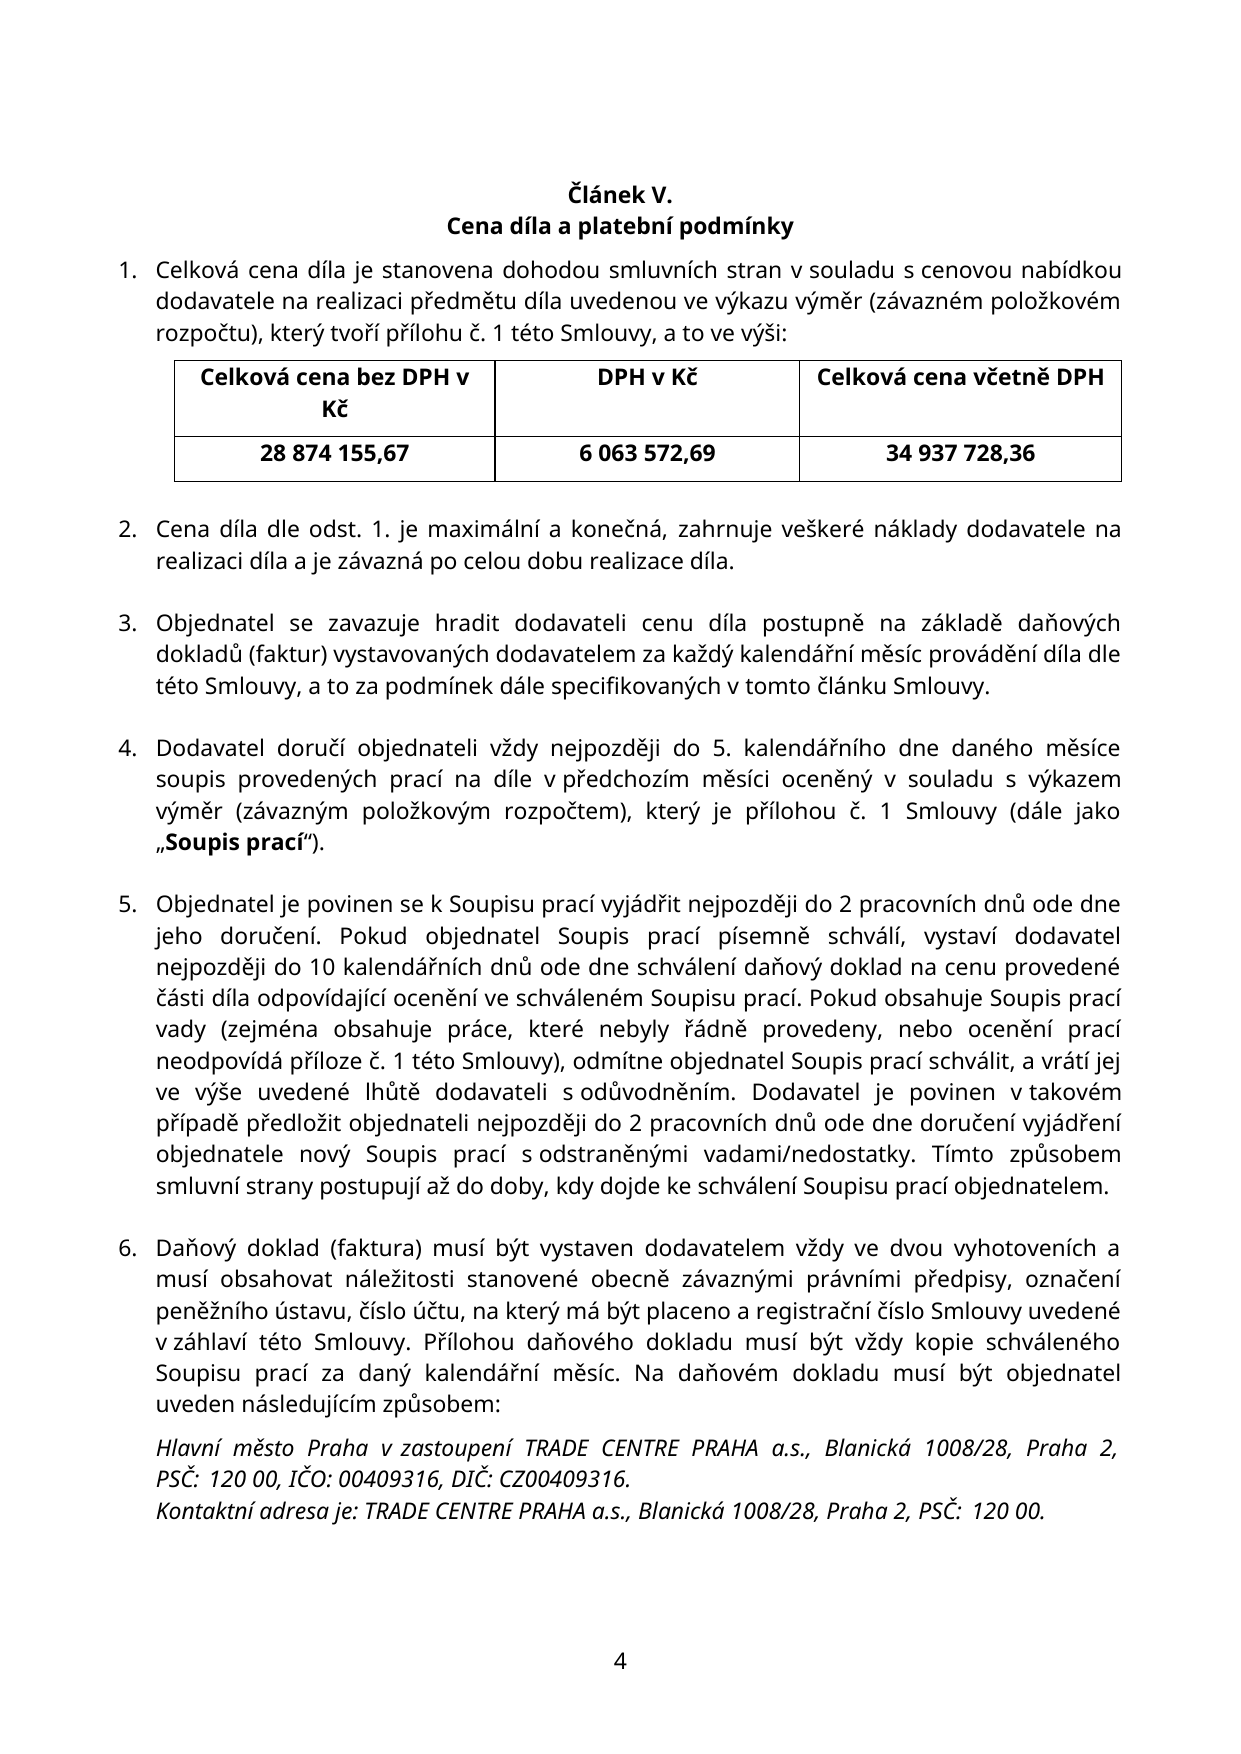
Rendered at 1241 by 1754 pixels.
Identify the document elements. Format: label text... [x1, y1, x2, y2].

list Objednatel se zavazuje hradit dodavateli cenu díla postupně na základě daňových dokladů (faktur) vystavovaných dodavatelem za každý kalendářní měsíc provádění díla dle této Smlouvy, a to za podmínek dále specifikovaných v tomto článku Smlouvy. [118, 607, 1122, 701]
list Daňový doklad (faktura) musí být vystaven dodavatelem vždy ve dvou vyhotoveních a musí obsahovat náležitosti stanovené obecně závaznými právními předpisy, označení peněžního ústavu, číslo účtu, na který má být placeno a registrační číslo Smlouvy uvedené v záhlaví této Smlouvy. Přílohou daňového dokladu musí být vždy kopie schváleného Soupisu prací za daný kalendářní měsíc. Na daňovém dokladu musí být objednatel uveden následujícím způsobem: [118, 1232, 1122, 1419]
list Hlavní město Praha v zastoupení TRADE CENTRE PRAHA a.s., Blanická 1008/28, Praha 2, PSČ: 120 00, IČO: 00409316, DIČ: CZ00409316. [156, 1432, 1122, 1494]
text Cena díla a platební podmínky [118, 210, 1122, 241]
list Celková cena díla je stanovena dohodou smluvních stran v souladu s cenovou nabídkou dodavatele na realizaci předmětu díla uvedenou ve výkazu výměr (závazném položkovém rozpočtu), který tvoří přílohu č. 1 této Smlouvy, a to ve výši: [118, 254, 1122, 348]
list Kontaktní adresa je: TRADE CENTRE PRAHA a.s., Blanická 1008/28, Praha 2, PSČ: 120 00. [156, 1494, 1122, 1526]
table_cell 34 937 728,36 [800, 437, 1121, 481]
list Cena díla dle odst. 1. je maximální a konečná, zahrnuje veškeré náklady dodavatele na realizaci díla a je závazná po celou dobu realizace díla. [118, 513, 1122, 576]
list Objednatel je povinen se k Soupisu prací vyjádřit nejpozději do 2 pracovních dnů ode dne jeho doručení. Pokud objednatel Soupis prací písemně schválí, vystaví dodavatel nejpozději do 10 kalendářních dnů ode dne schválení daňový doklad na cenu provedené části díla odpovídající ocenění ve schváleném Soupisu prací. Pokud obsahuje Soupis prací vady (zejména obsahuje práce, které nebyly řádně provedeny, nebo ocenění prací neodpovídá příloze č. 1 této Smlouvy), odmítne objednatel Soupis prací schválit, a vrátí jej ve výše uvedené lhůtě dodavateli s odůvodněním. Dodavatel je povinen v takovém případě předložit objednateli nejpozději do 2 pracovních dnů ode dne doručení vyjádření objednatele nový Soupis prací s odstraněnými vadami/nedostatky. Tímto způsobem smluvní strany postupují až do doby, kdy dojde ke schválení Soupisu prací objednatelem. [118, 888, 1122, 1201]
table_header Celková cena bez DPH v Kč [175, 361, 494, 436]
table_cell 6 063 572,69 [496, 437, 799, 481]
table_header Celková cena včetně DPH [800, 361, 1121, 436]
text Článek V. [118, 179, 1122, 210]
list Dodavatel doručí objednateli vždy nejpozději do 5. kalendářního dne daného měsíce soupis provedených prací na díle v předchozím měsíci oceněný v souladu s výkazem výměr (závazným položkovým rozpočtem), který je přílohou č. 1 Smlouvy (dále jako „Soupis prací“). [118, 732, 1122, 857]
table_cell 28 874 155,67 [175, 437, 494, 481]
table_header DPH v Kč [496, 361, 799, 436]
